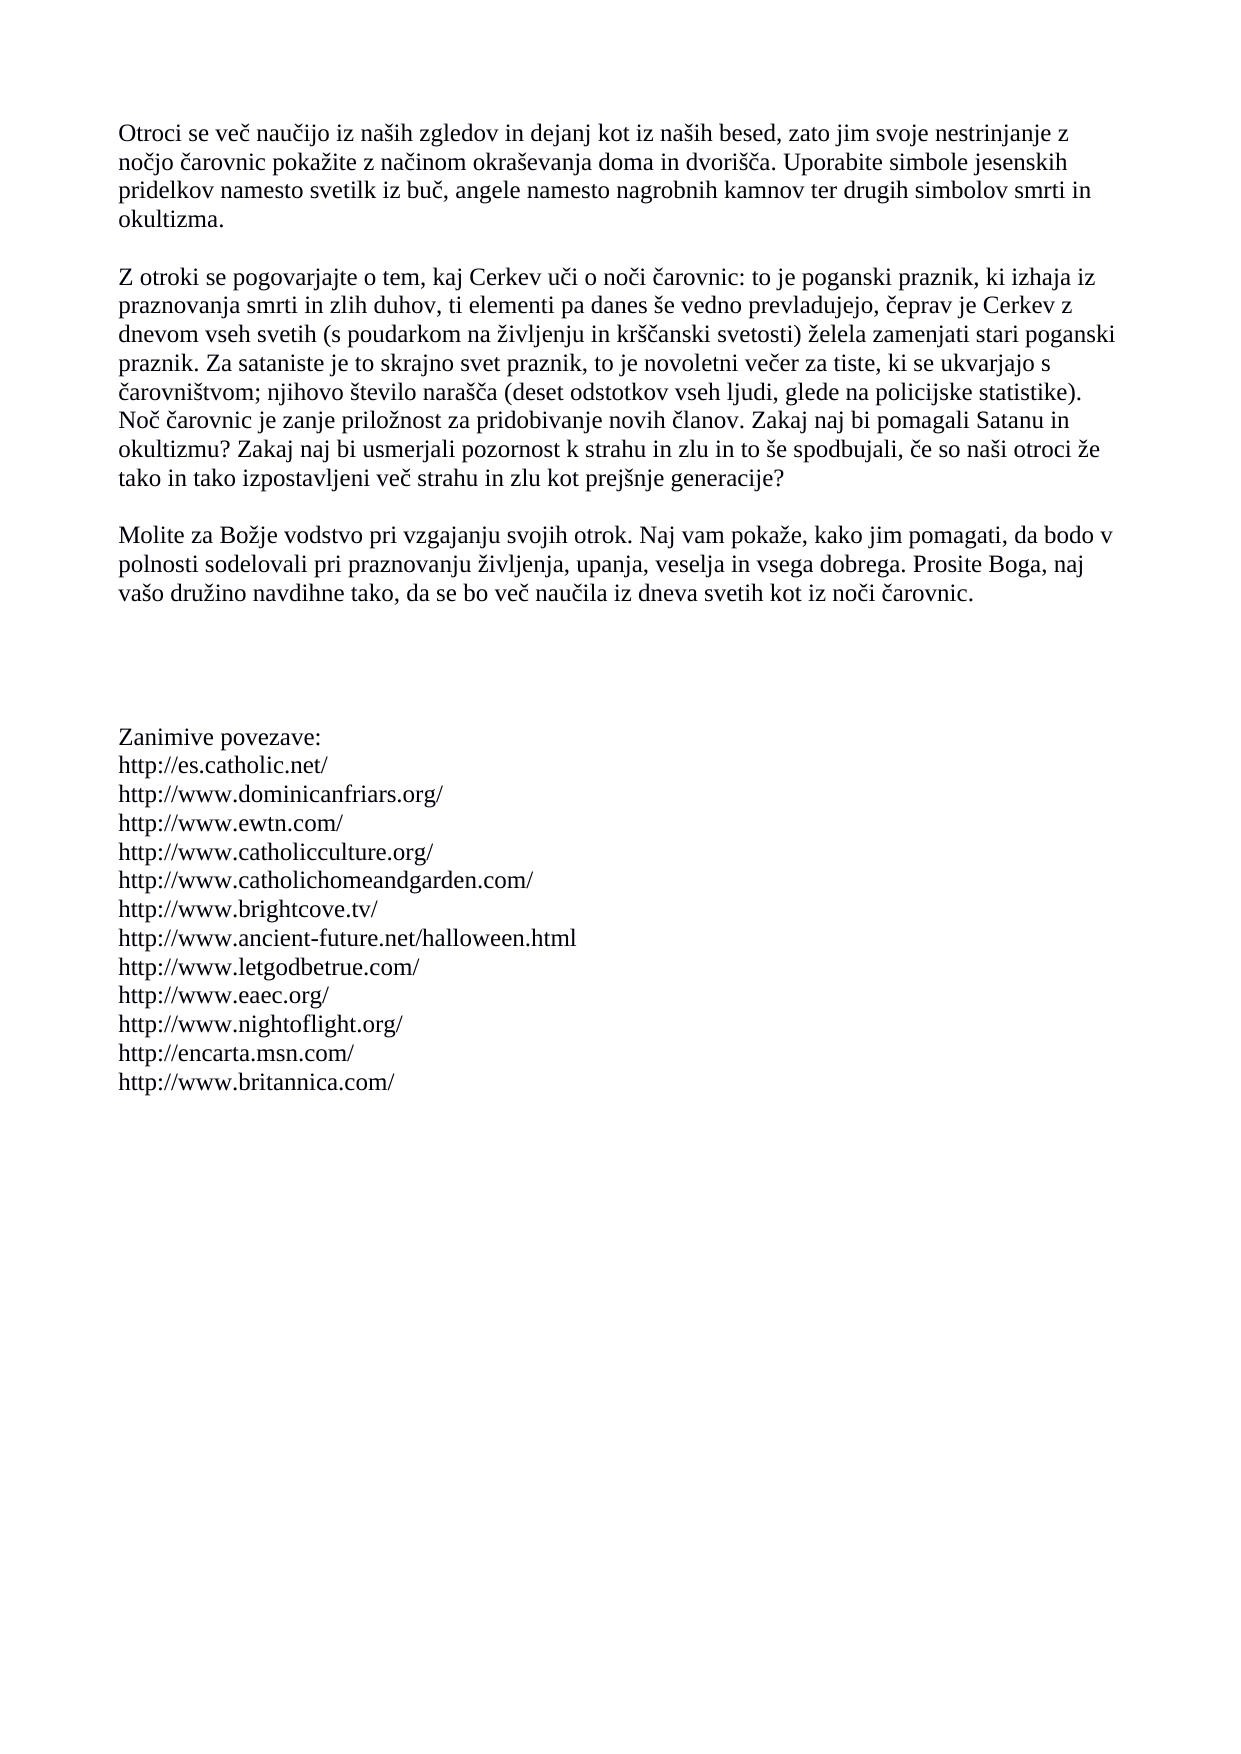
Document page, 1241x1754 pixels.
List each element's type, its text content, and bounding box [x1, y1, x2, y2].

text Otroci se več naučijo iz naših zgledov in dejanj kot iz naših besed, zato jim svoje nestrinjanje z nočjo čarovnic pokažite z načinom okraševanja doma in dvorišča. Uporabite simbole jesenskih pridelkov namesto svetilk iz buč, angele namesto nagrobnih kamnov ter drugih simbolov smrti in okultizma. [118, 118, 1122, 233]
text http://www.brightcove.tv/ [118, 894, 1122, 923]
text http://www.ancient-future.net/halloween.html [118, 923, 1122, 952]
text http://es.catholic.net/ [118, 751, 1122, 779]
text http://www.letgodbetrue.com/ [118, 952, 1122, 981]
text Z otroki se pogovarjajte o tem, kaj Cerkev uči o noči čarovnic: to je poganski praznik, ki izhaja iz praznovanja smrti in zlih duhov, ti elementi pa danes še vedno prevladujejo, čeprav je Cerkev z dnevom vseh svetih (s poudarkom na življenju in krščanski svetosti) želela zamenjati stari poganski praznik. Za sataniste je to skrajno svet praznik, to je novoletni večer za tiste, ki se ukvarjajo s čarovništvom; njihovo število narašča (deset odstotkov vseh ljudi, glede na policijske statistike). Noč čarovnic je zanje priložnost za pridobivanje novih članov. Zakaj naj bi pomagali Satanu in okultizmu? Zakaj naj bi usmerjali pozornost k strahu in zlu in to še spodbujali, če so naši otroci že tako in tako izpostavljeni več strahu in zlu kot prejšnje generacije? [118, 262, 1122, 492]
text http://www.dominicanfriars.org/ [118, 779, 1122, 808]
text Molite za Božje vodstvo pri vzgajanju svojih otrok. Naj vam pokaže, kako jim pomagati, da bodo v polnosti sodelovali pri praznovanju življenja, upanja, veselja in vsega dobrega. Prosite Boga, naj vašo družino navdihne tako, da se bo več naučila iz dneva svetih kot iz noči čarovnic. [118, 521, 1122, 607]
text http://www.nightoflight.org/ [118, 1009, 1122, 1038]
text http://www.britannica.com/ [118, 1067, 1122, 1096]
text http://encarta.msn.com/ [118, 1038, 1122, 1067]
text http://www.catholichomeandgarden.com/ [118, 866, 1122, 894]
text Zanimive povezave: [118, 722, 1122, 751]
text http://www.ewtn.com/ [118, 808, 1122, 837]
text http://www.catholicculture.org/ [118, 837, 1122, 866]
text http://www.eaec.org/ [118, 981, 1122, 1009]
